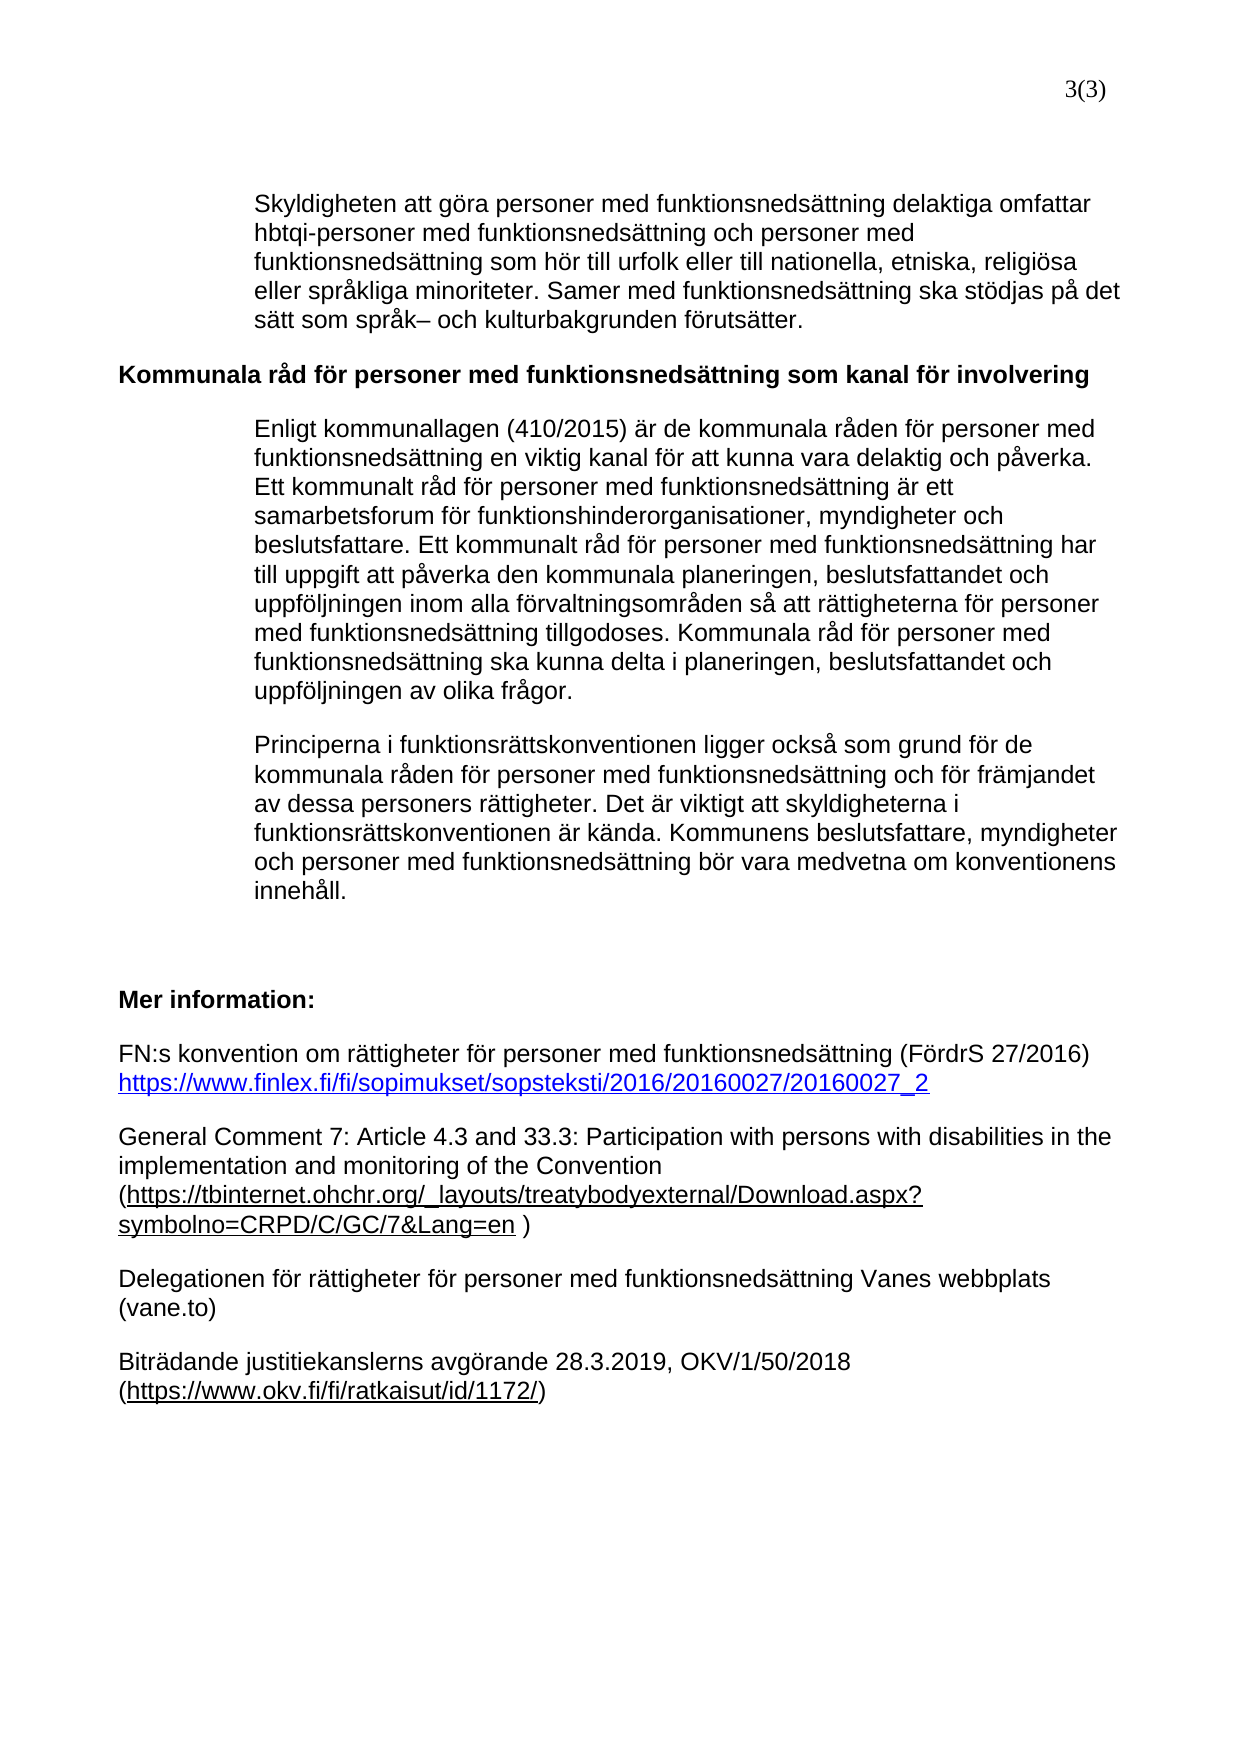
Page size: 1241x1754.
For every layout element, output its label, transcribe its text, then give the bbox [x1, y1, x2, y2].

text Delegationen för rättigheter för personer med funktionsnedsättning Vanes webbplats (vane.to) [118, 1264, 1122, 1322]
list Mer information: [118, 985, 1122, 1014]
list Kommunala råd för personer med funktionsnedsättning som kanal för involvering [118, 360, 1122, 389]
text Enligt kommunallagen (410/2015) är de kommunala råden för personer med funktionsnedsättning en viktig kanal för att kunna vara delaktig och påverka. Ett kommunalt råd för personer med funktionsnedsättning är ett samarbetsforum för funktionshinderorganisationer, myndigheter och beslutsfattare. Ett kommunalt råd för personer med funktionsnedsättning har till uppgift att påverka den kommunala planeringen, beslutsfattandet och uppföljningen inom alla förvaltningsområden så att rättigheterna för personer med funktionsnedsättning tillgodoses. Kommunala råd för personer med funktionsnedsättning ska kunna delta i planeringen, beslutsfattandet och uppföljningen av olika frågor. [254, 414, 1122, 706]
text Biträdande justitiekanslerns avgörande 28.3.2019, OKV/1/50/2018 (https://www.okv.fi/fi/ratkaisut/id/1172/) [118, 1347, 1122, 1406]
text Skyldigheten att göra personer med funktionsnedsättning delaktiga omfattar hbtqi-personer med funktionsnedsättning och personer med funktionsnedsättning som hör till urfolk eller till nationella, etniska, religiösa eller språkliga minoriteter. Samer med funktionsnedsättning ska stödjas på det sätt som språk– och kulturbakgrunden förutsätter. [254, 189, 1122, 335]
text FN:s konvention om rättigheter för personer med funktionsnedsättning (FördrS 27/2016) https://www.finlex.fi/fi/sopimukset/sopsteksti/2016/20160027/20160027_2 [118, 1039, 1122, 1097]
text Principerna i funktionsrättskonventionen ligger också som grund för de kommunala råden för personer med funktionsnedsättning och för främjandet av dessa personers rättigheter. Det är viktigt att skyldigheterna i funktionsrättskonventionen är kända. Kommunens beslutsfattare, myndigheter och personer med funktionsnedsättning bör vara medvetna om konventionens innehåll. [254, 731, 1122, 906]
text General Comment 7: Article 4.3 and 33.3: Participation with persons with disabilities in the implementation and monitoring of the Convention (https://tbinternet.ohchr.org/_layouts/treatybodyexternal/Download.aspx?symbolno=CRPD/C/GC/7&Lang=en ) [118, 1122, 1122, 1239]
